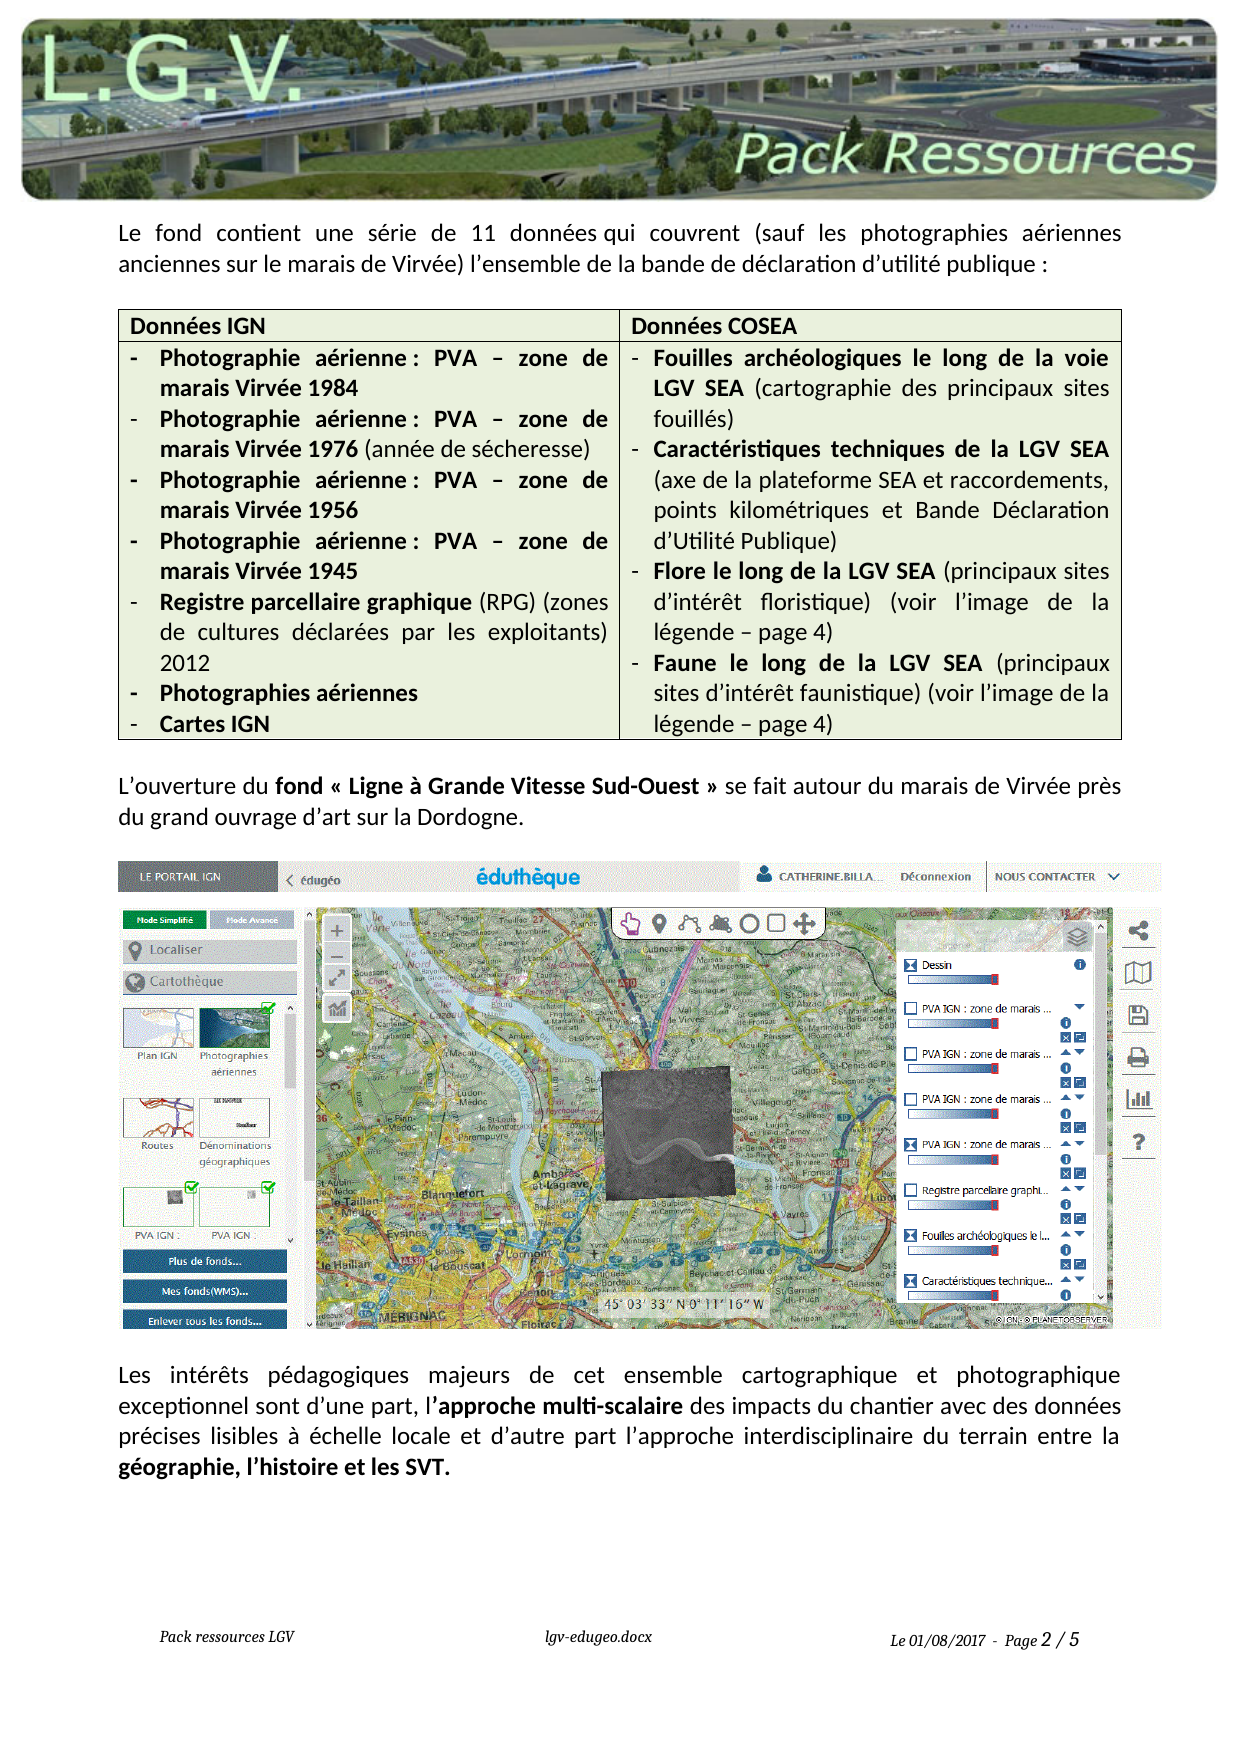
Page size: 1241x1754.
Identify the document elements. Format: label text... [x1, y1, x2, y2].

table_cell Photographie aérienne : PVA – zone de marais Virvée 1984 Photographie aérienne : PVA – zone de marais Virvée 1976 (année de sécheresse) Photographie aérienne : PVA – zone de marais Virvée 1956 Photographie aérienne : PVA – zone de marais Virvée 1945 Registre parcellaire graphique (RPG) (zones de cultures déclarées par les exploitants) 2012 Photographies aériennes Cartes IGN [119, 342, 619, 738]
table_header Données COSEA [620, 310, 1121, 341]
text Le fond contient une série de 11 données qui couvrent (sauf les photographies aériennes anciennes sur le marais de Virvée) l’ensemble de la bande de déclaration d’utilité publique : [118, 218, 1122, 279]
text L’ouverture du fond « Ligne à Grande Vitesse Sud-Ouest » se fait autour du marais de Virvée près du grand ouvrage d’art sur la Dordogne. [118, 770, 1122, 831]
picture [118, 861, 1162, 1329]
picture [20, 17, 1219, 202]
table_cell Fouilles archéologiques le long de la voie LGV SEA (cartographie des principaux sites fouillés) Caractéristiques techniques de la LGV SEA (axe de la plateforme SEA et raccordements, points kilométriques et Bande Déclaration d’Utilité Publique) Flore le long de la LGV SEA (principaux sites d’intérêt floristique) (voir l’image de la légende – page 4) Faune le long de la LGV SEA (principaux sites d’intérêt faunistique) (voir l’image de la légende – page 4) [620, 342, 1121, 738]
table_header Données IGN [119, 310, 619, 341]
text Les intérêts pédagogiques majeurs de cet ensemble cartographique et photographique exceptionnel sont d’une part, l’approche multi-scalaire des impacts du chantier avec des données précises lisibles à échelle locale et d’autre part l’approche interdisciplinaire du terrain entre la géographie, l’histoire et les SVT. [118, 1359, 1122, 1481]
